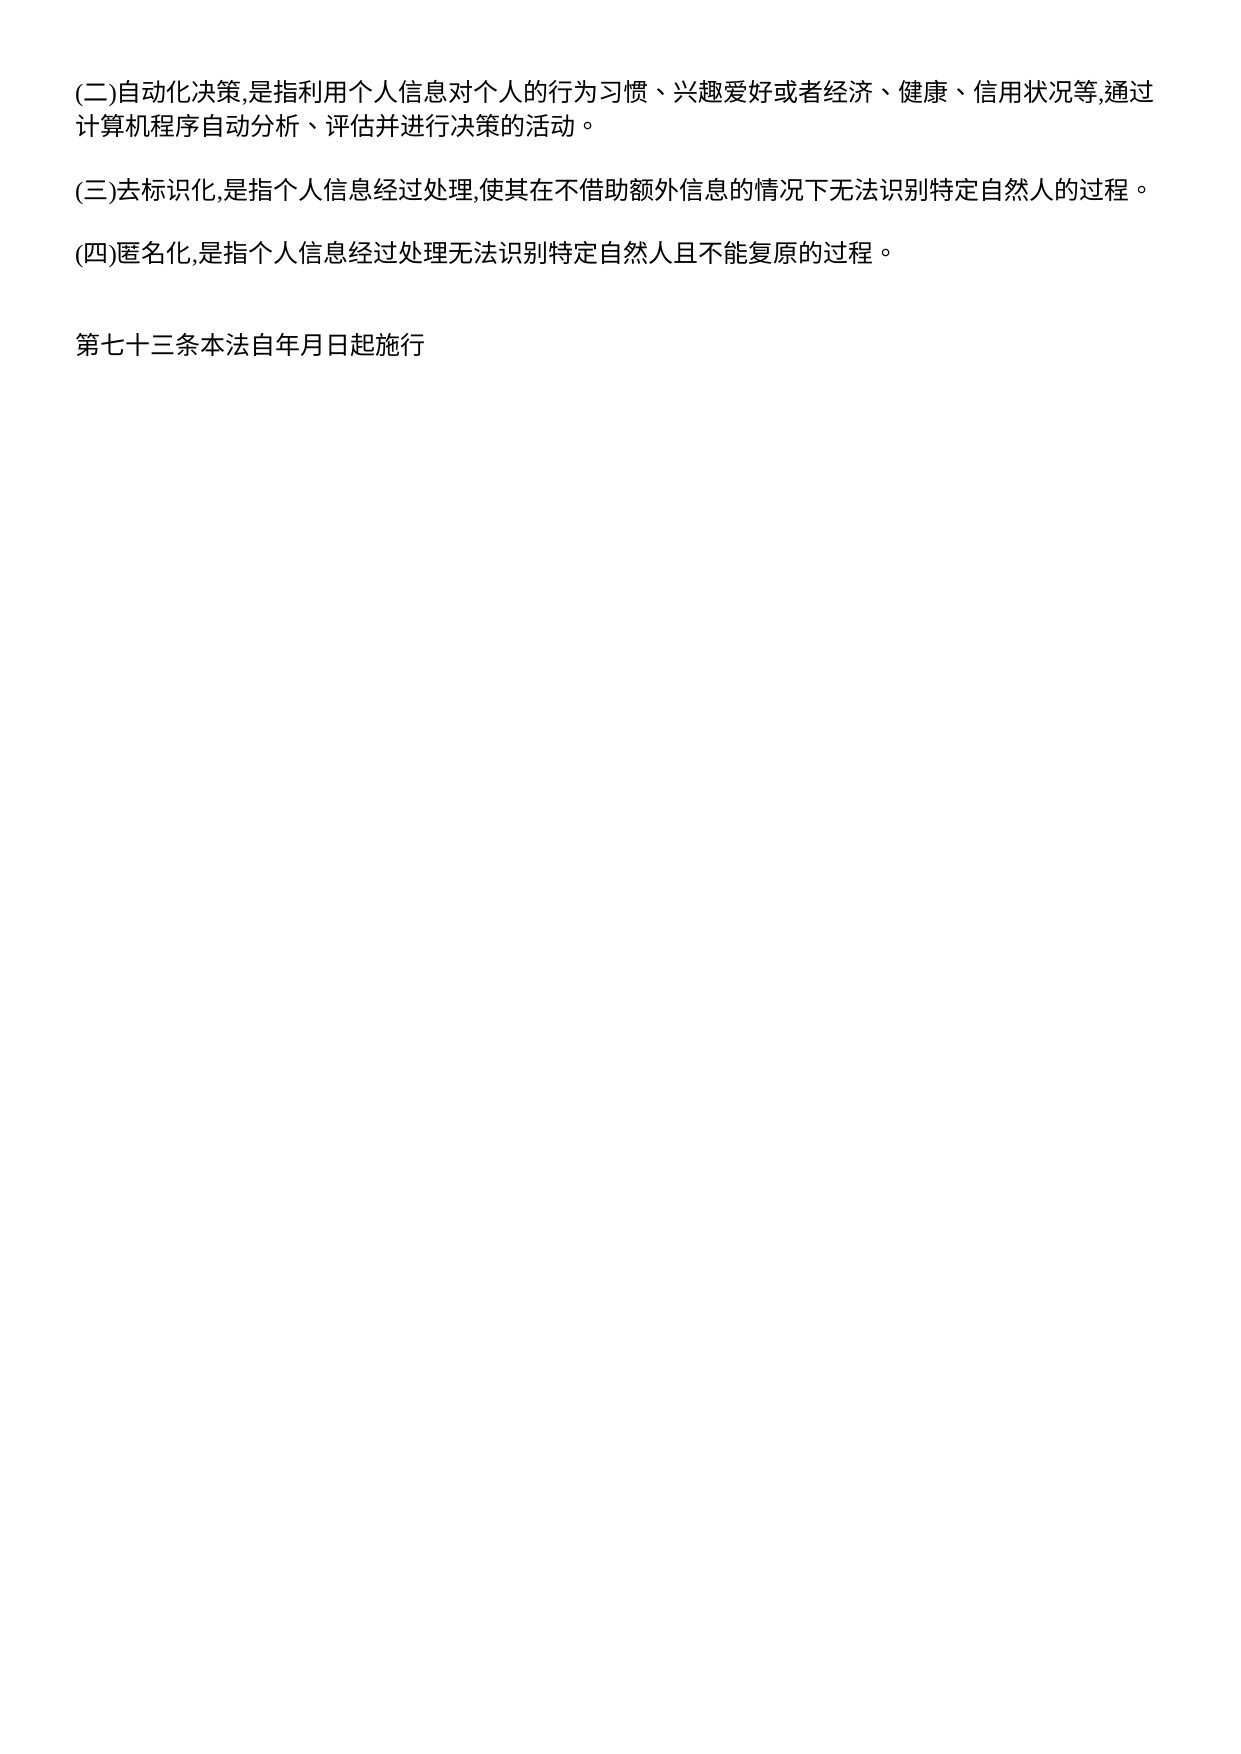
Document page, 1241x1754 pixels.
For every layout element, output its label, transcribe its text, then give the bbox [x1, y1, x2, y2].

text 第七十三条本法自年月日起施行 [75, 299, 1165, 362]
text (三)去标识化,是指个人信息经过处理,使其在不借助额外信息的情况下无法识别特定自然人的过程。 [75, 172, 1165, 206]
text (四)匿名化,是指个人信息经过处理无法识别特定自然人且不能复原的过程。 [75, 236, 1165, 269]
text (二)自动化决策,是指利用个人信息对个人的行为习惯、兴趣爱好或者经济、健康、信用状况等,通过计算机程序自动分析、评估并进行决策的活动。 [75, 75, 1165, 143]
